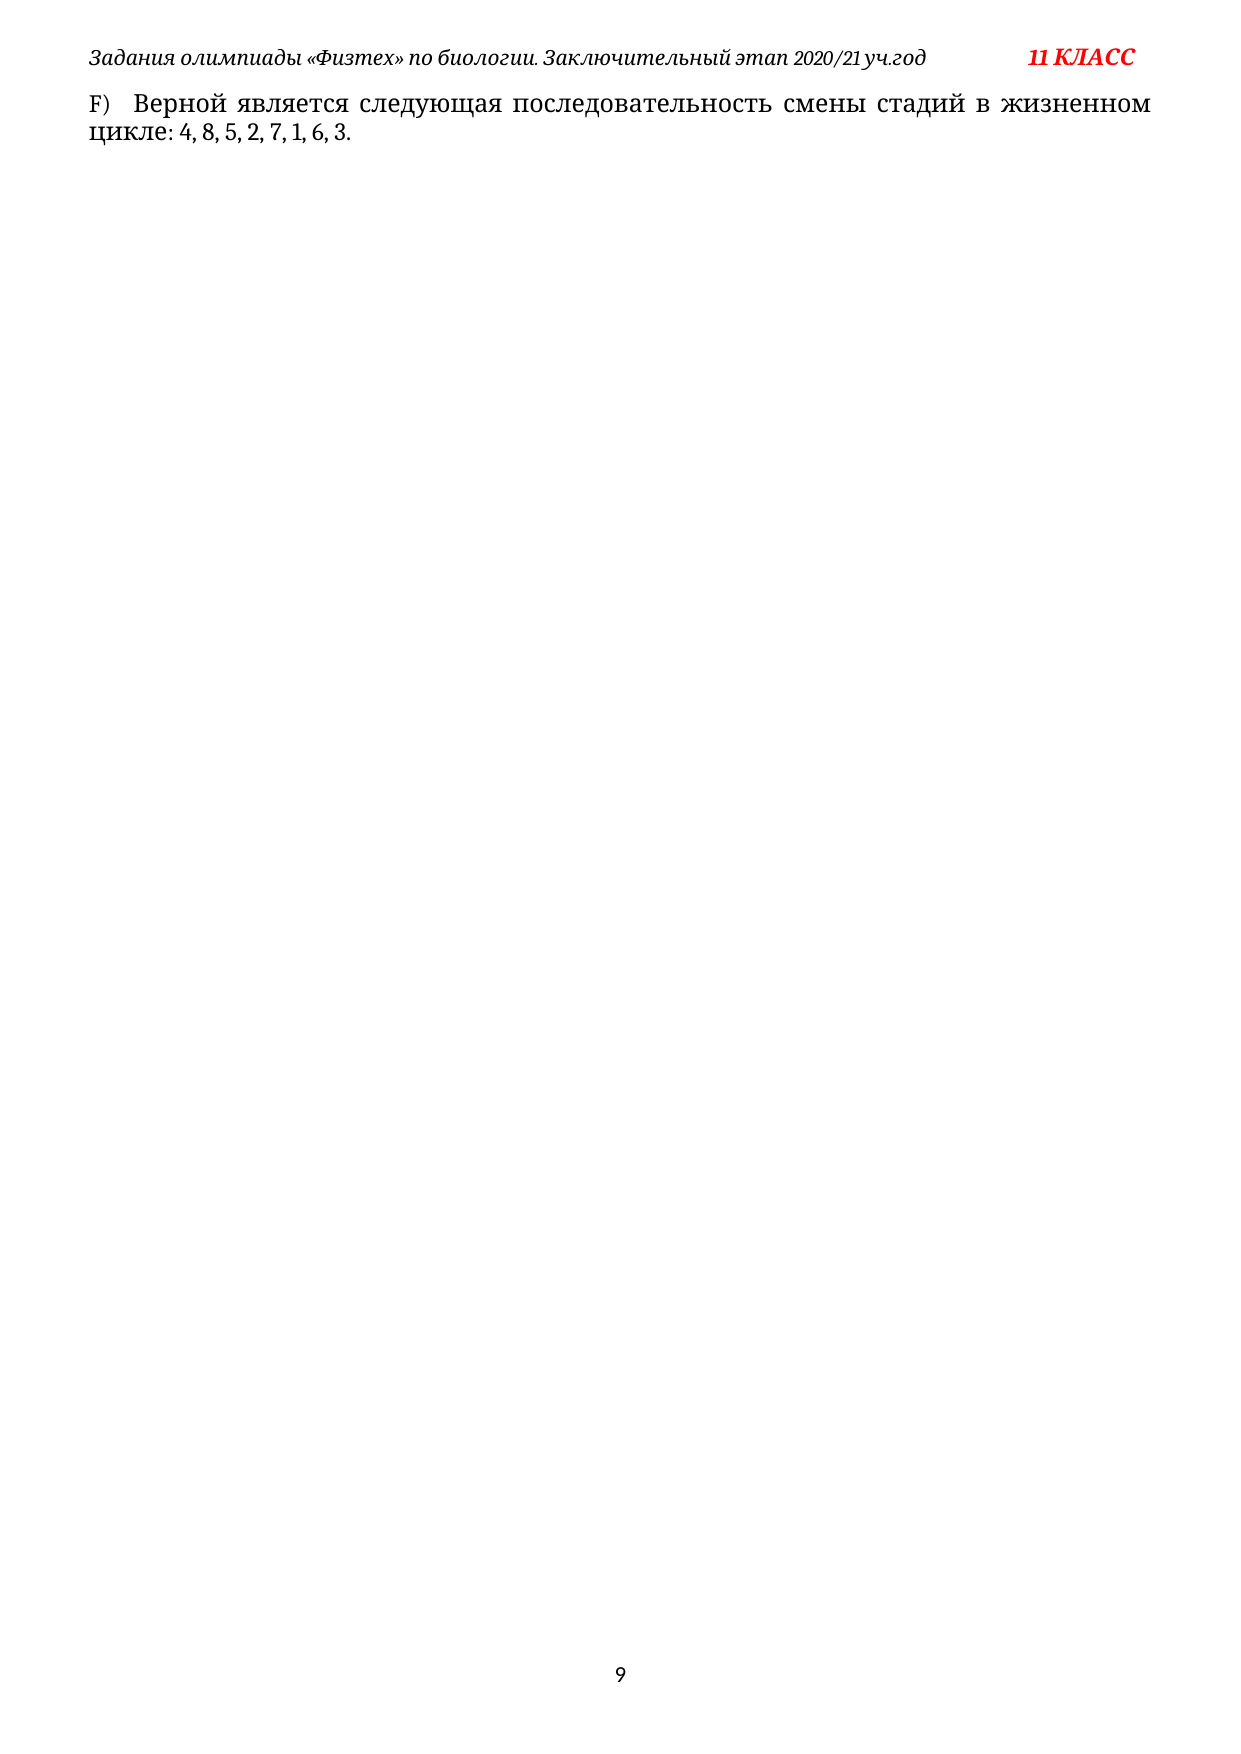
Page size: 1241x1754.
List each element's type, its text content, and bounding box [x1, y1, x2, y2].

list Верной является следующая последовательность смены стадий в жизненном цикле: 4, 8, 5, 2, 7, 1, 6, 3. [89, 89, 1152, 147]
